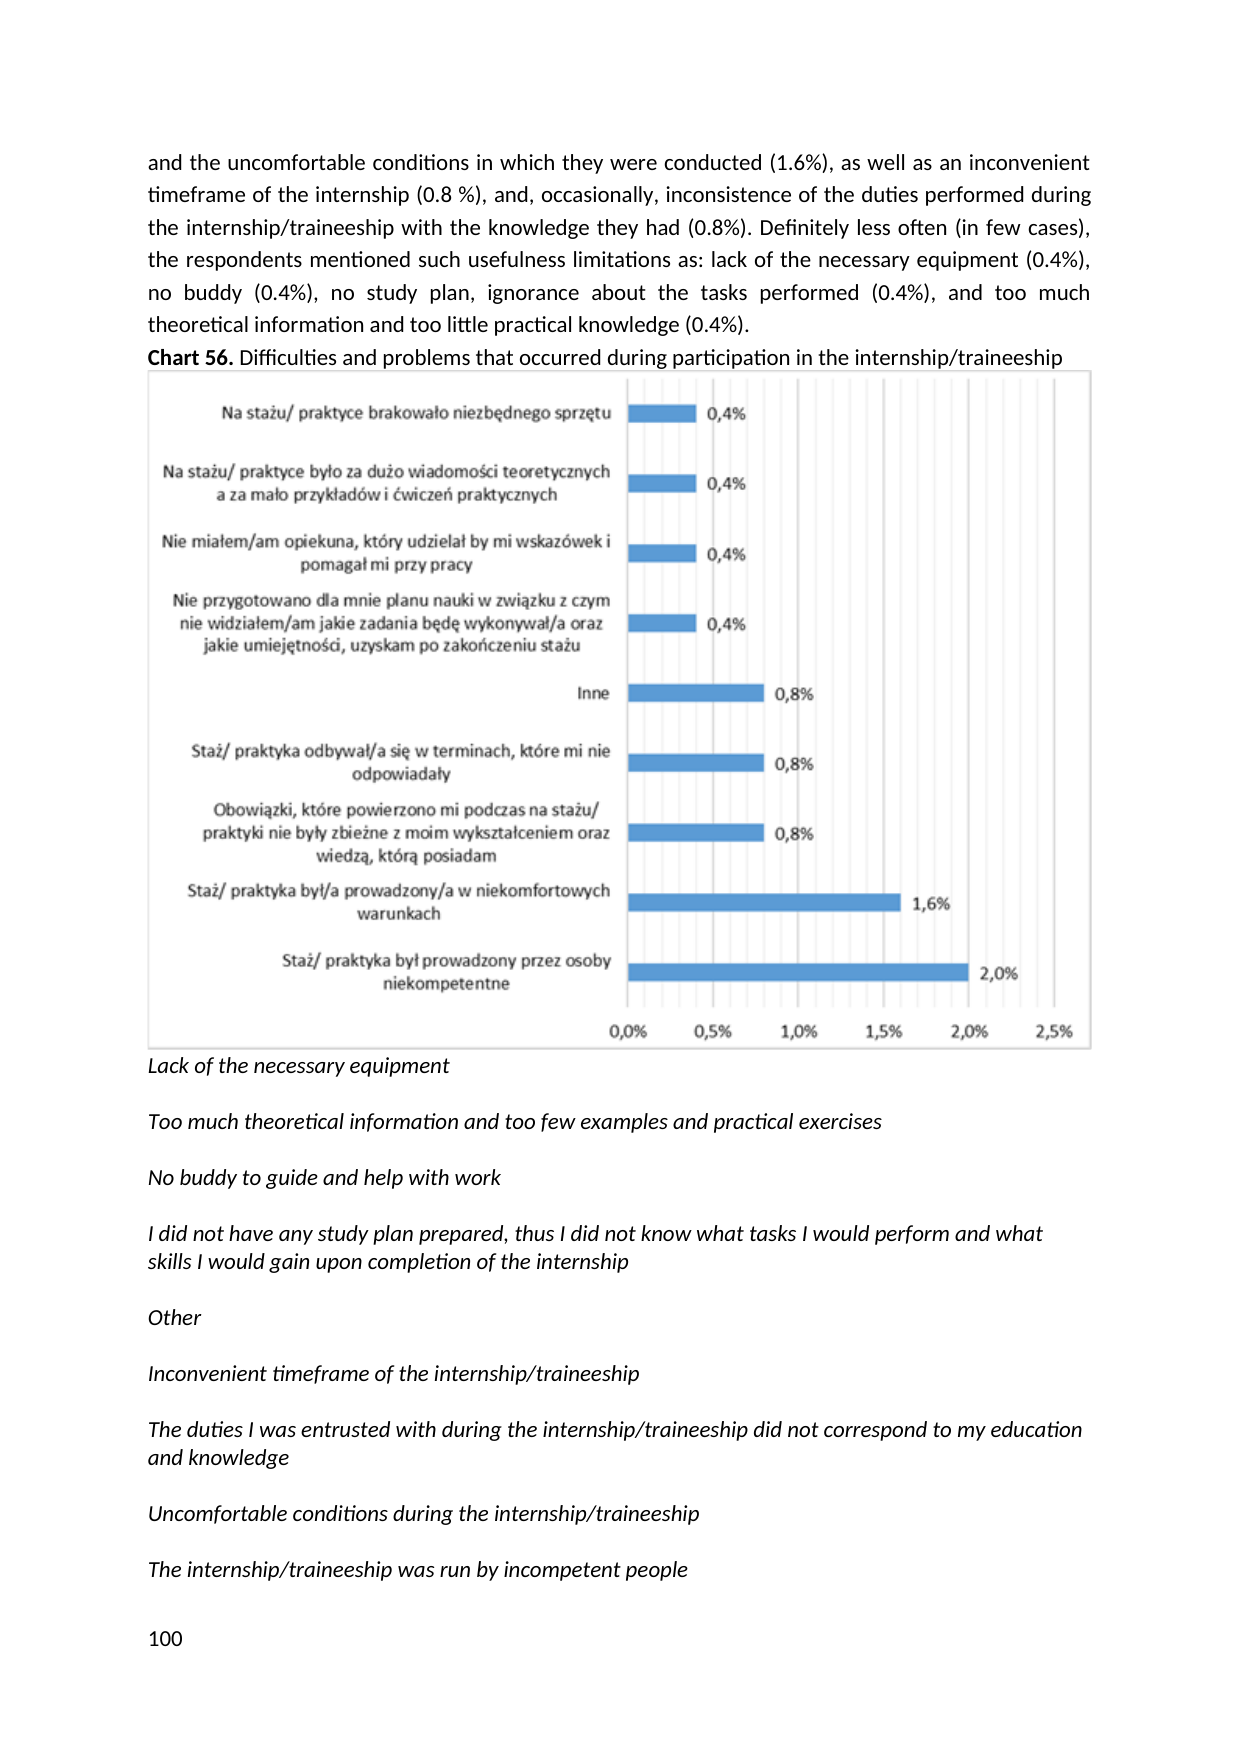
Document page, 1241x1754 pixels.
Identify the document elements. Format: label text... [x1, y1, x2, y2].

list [148, 148, 1093, 338]
text Inconvenient timeframe of the internship/traineeship [148, 1359, 1093, 1387]
text Other [148, 1303, 1093, 1331]
text Chart 56. Difficulties and problems that occurred during participation in the internship/traineeship [148, 343, 1093, 370]
text Uncomfortable conditions during the internship/traineeship [148, 1499, 1093, 1527]
text Lack of the necessary equipment [148, 1051, 1093, 1079]
text No buddy to guide and help with work [148, 1163, 1093, 1191]
text I did not have any study plan prepared, thus I did not know what tasks I would perform and what skills I would gain upon completion of the internship [148, 1219, 1093, 1275]
text The duties I was entrusted with during the internship/traineeship did not correspond to my education and knowledge [148, 1415, 1093, 1471]
text Too much theoretical information and too few examples and practical exercises [148, 1107, 1093, 1135]
text The internship/traineeship was run by incompetent people [148, 1555, 1093, 1583]
picture [147, 370, 1093, 1051]
